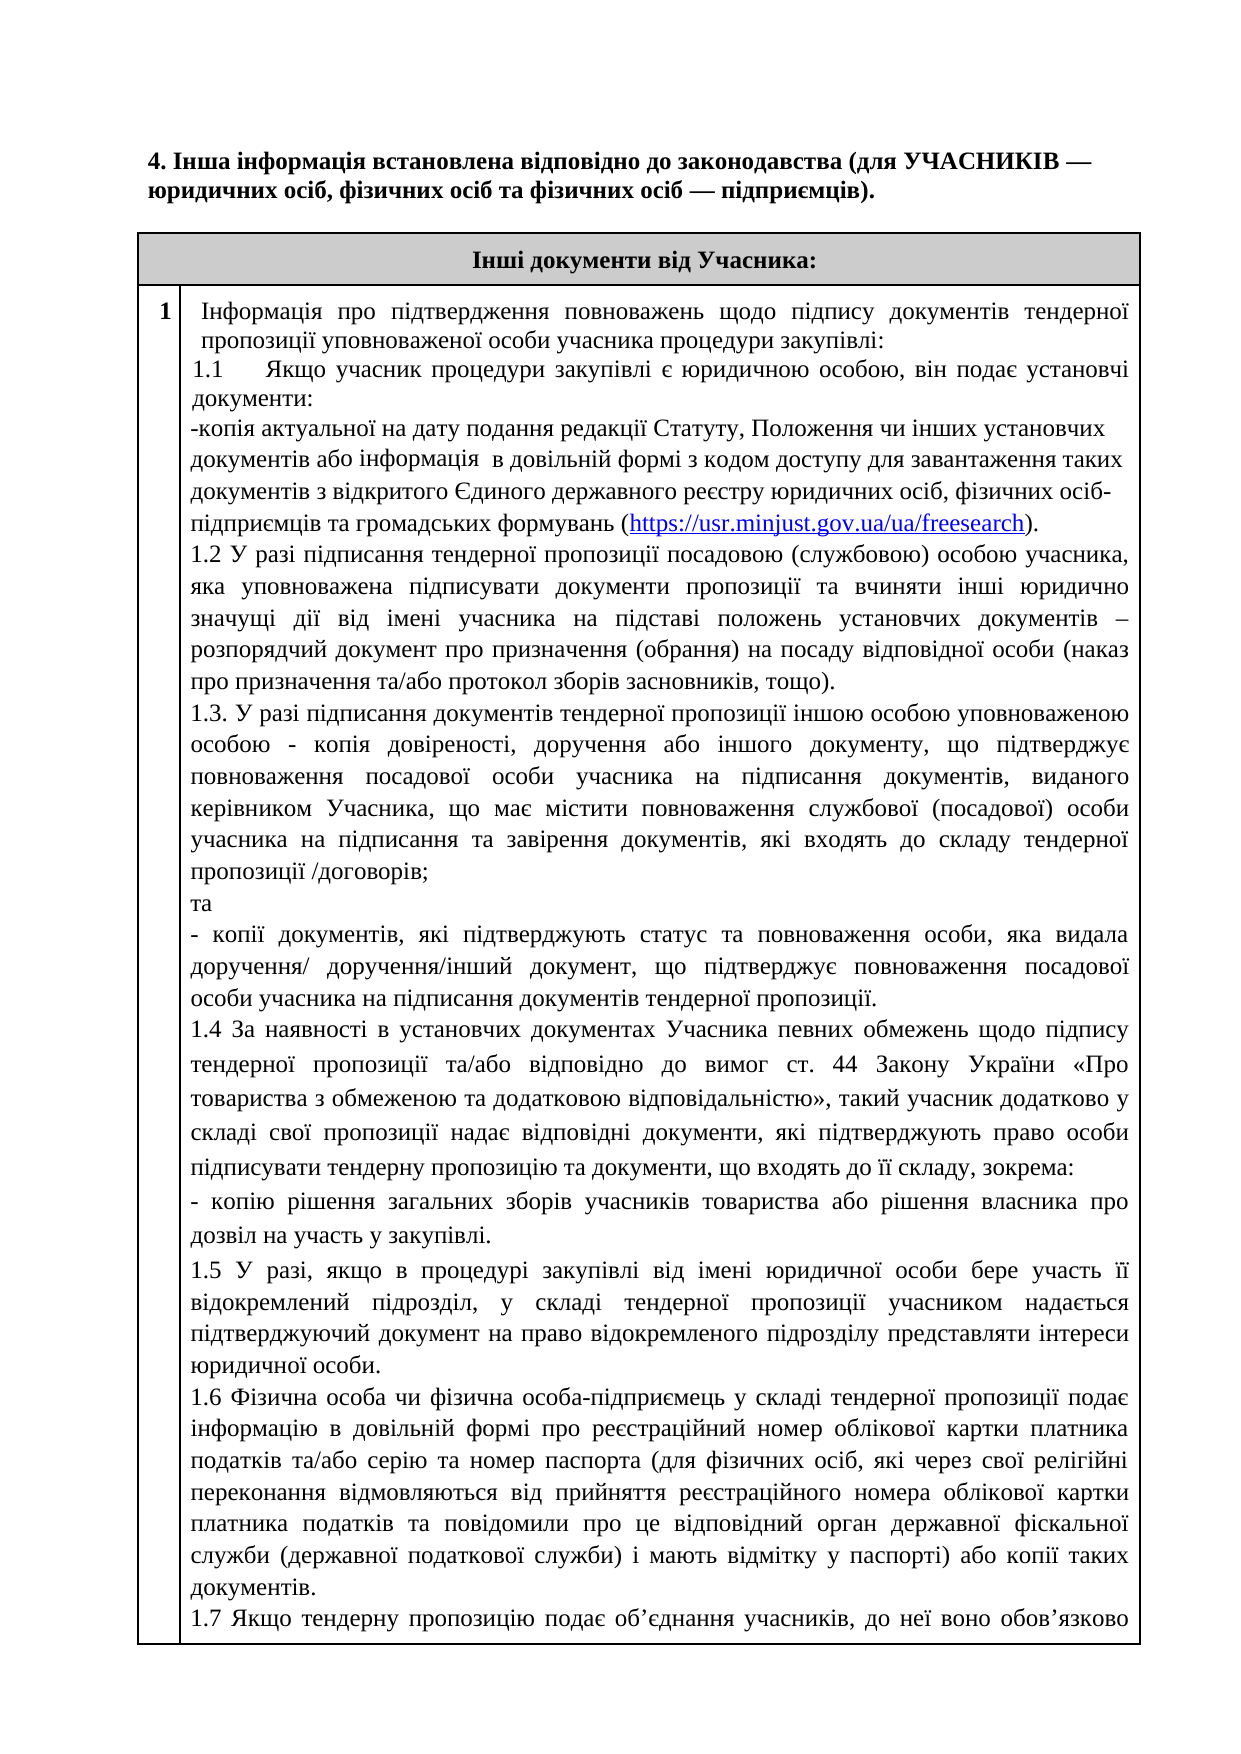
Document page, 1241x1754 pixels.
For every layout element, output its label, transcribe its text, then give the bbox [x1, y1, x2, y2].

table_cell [181, 286, 1139, 1642]
text 4. Інша інформація встановлена відповідно до законодавства (для УЧАСНИКІВ — юридичних осіб, фізичних осіб та фізичних осіб — підприємців). [148, 146, 1152, 203]
table_header Інші документи від Учасника: [139, 234, 1139, 284]
table_cell 1 [139, 286, 179, 1642]
